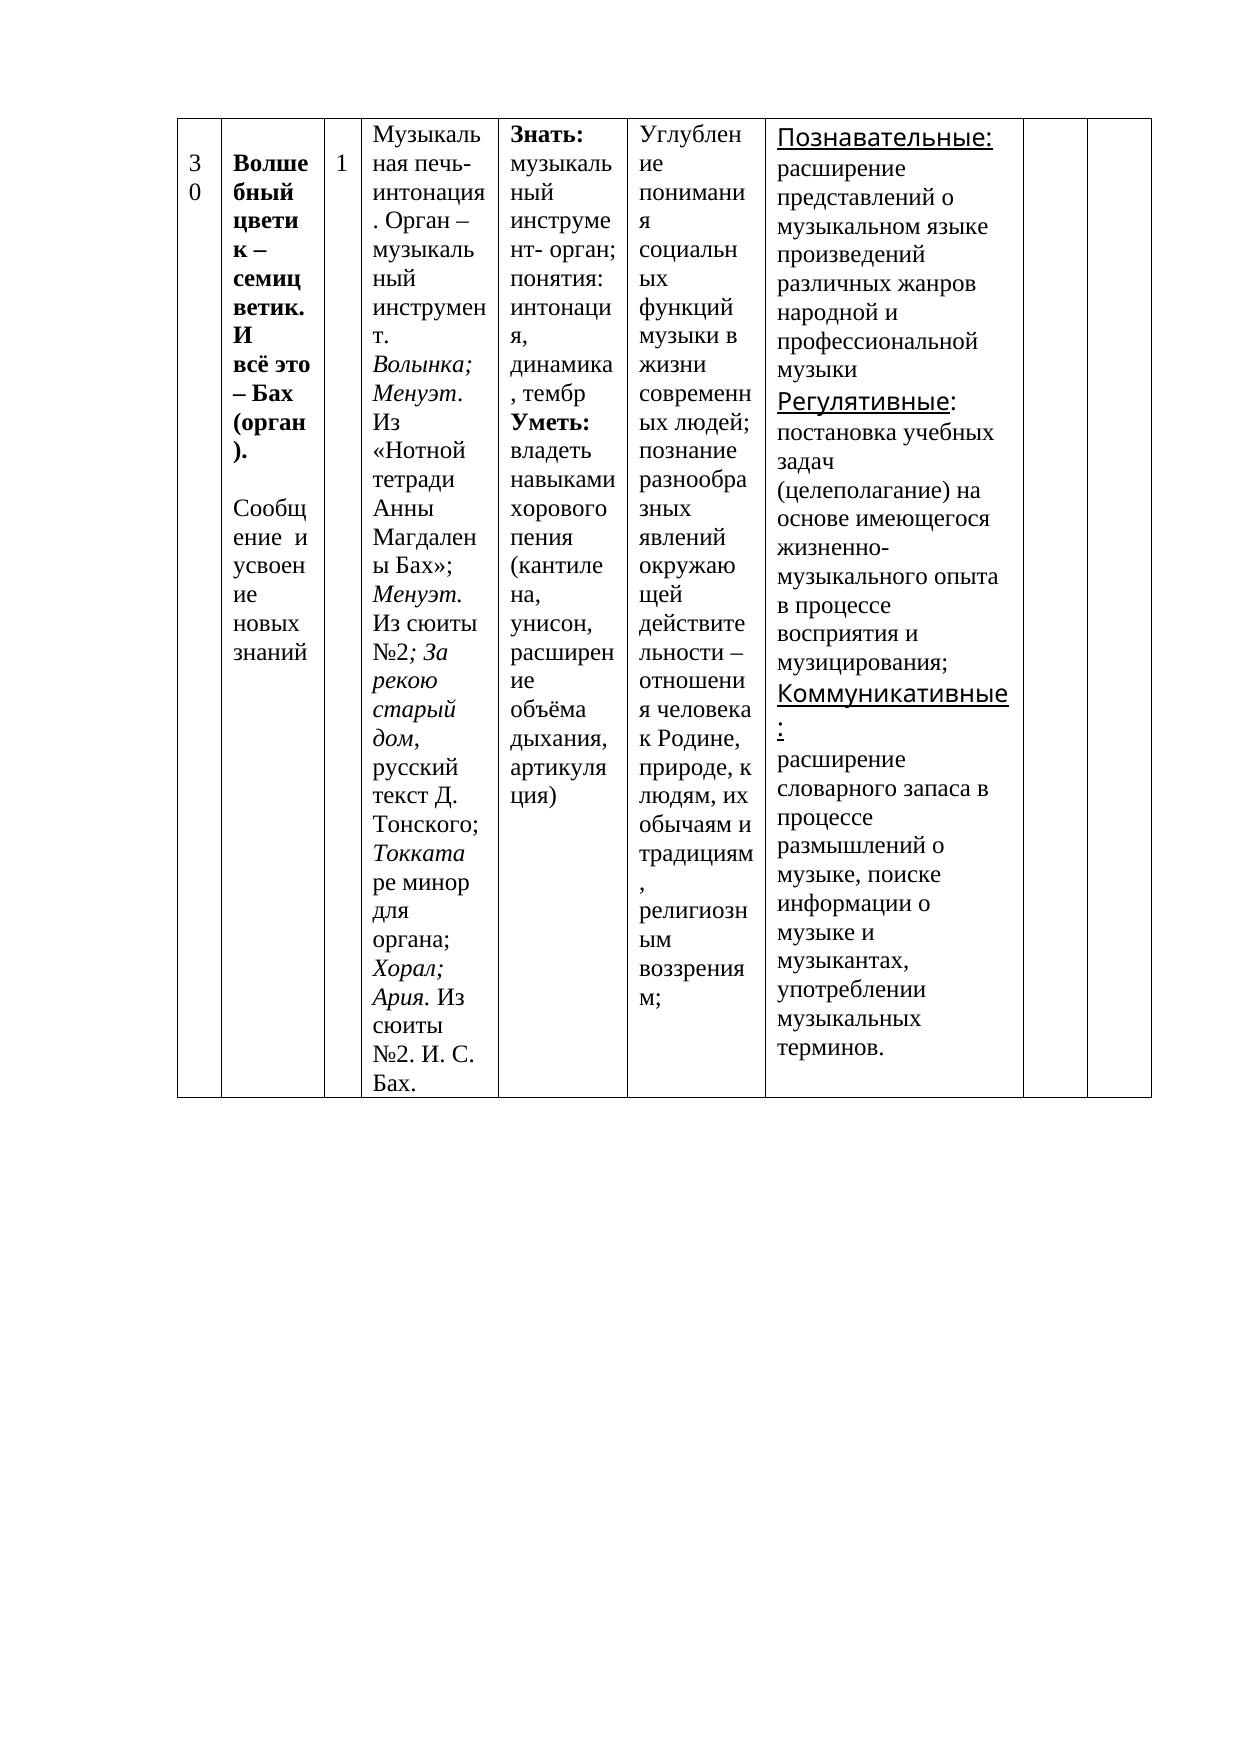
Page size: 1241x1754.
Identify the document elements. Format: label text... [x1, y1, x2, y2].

table_cell [1024, 119, 1087, 1097]
table_cell 1 [325, 119, 361, 1097]
table_cell Углубление понимания социальных функций музыки в жизни современных людей; познание разнообразных явлений окружающей действительности – отношения человека к Родине, природе, к людям, их обычаям и традициям, религиозным воззрениям; [628, 119, 765, 1097]
table_cell Музыкальная печь- интонация. Орган – музыкальный инструмент. Волынка; Менуэт. Из «Нотной тетради Анны Магдалены Бах»; Менуэт. Из сюиты №2; За рекою старый дом, русский текст Д. Тонского; Токката ре минор для органа; Хорал; Ария. Из сюиты №2. И. С. Бах. [362, 119, 498, 1097]
table_cell Знать: музыкальный инструмент- орган; понятия: интонация, динамика, тембр Уметь: владеть навыками хорового пения (кантилена, унисон, расширение объёма дыхания, артикуляция) [499, 119, 627, 1097]
table_cell Волшебный цветик – семицветик. И всё это – Бах (орган). Сообщение и усвоение новых знаний [222, 119, 324, 1097]
table_cell [1088, 119, 1151, 1097]
table_cell Познавательные: расширение представлений о музыкальном языке произведений различных жанров народной и профессиональной музыки Регулятивные: постановка учебных задач (целеполагание) на основе имеющегося жизненно-музыкального опыта в процессе восприятия и музицирования; Коммуникативные: расширение словарного запаса в процессе размышлений о музыке, поиске информации о музыке и музыкантах, употреблении музыкальных терминов. [766, 119, 1023, 1097]
table_cell 30 [178, 119, 221, 1097]
